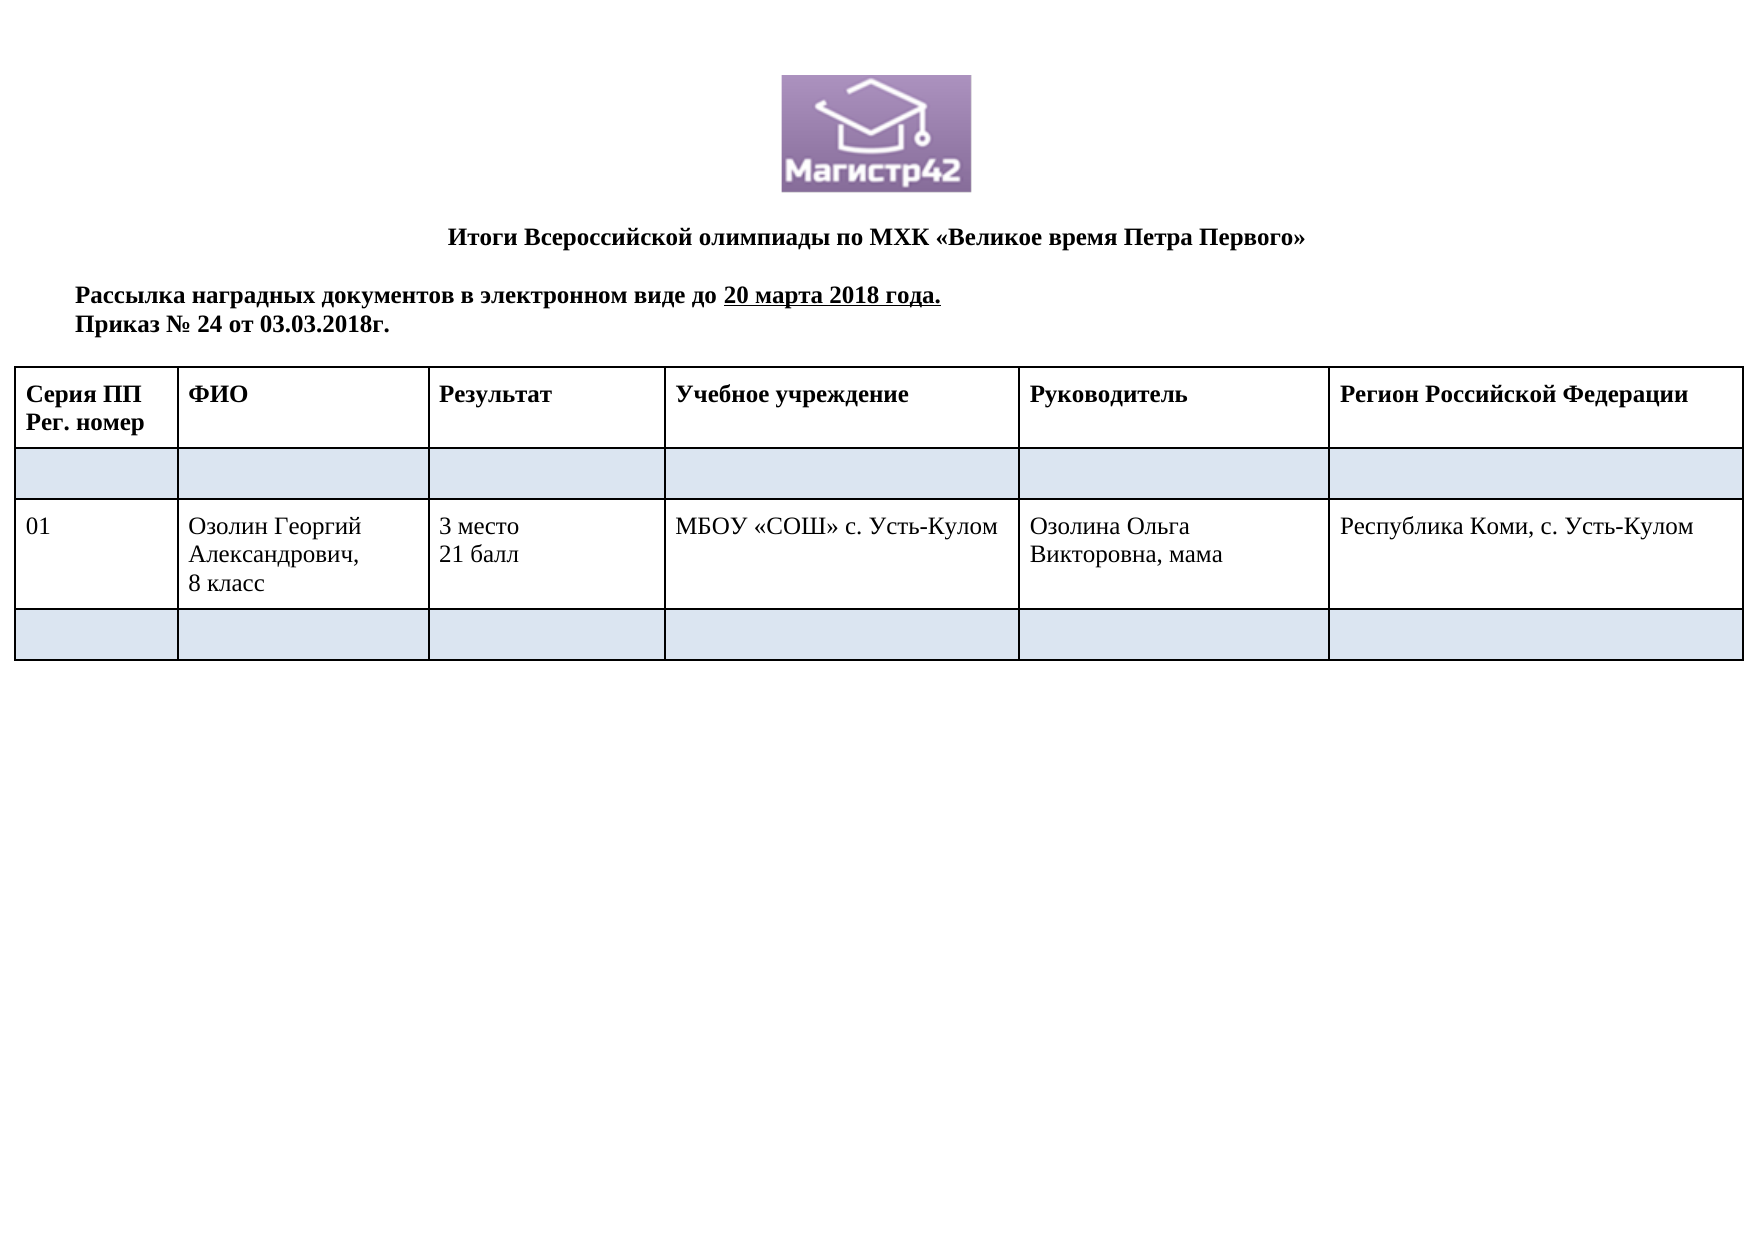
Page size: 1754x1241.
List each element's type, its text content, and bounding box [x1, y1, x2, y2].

picture [781, 75, 973, 194]
table_header Регион Российской Федерации [1330, 368, 1742, 447]
table_cell [16, 610, 177, 659]
table_cell [430, 610, 664, 659]
table_cell Республика Коми, с. Усть-Кулом [1330, 500, 1742, 607]
table_cell [179, 449, 428, 498]
table_cell [16, 449, 177, 498]
table_cell МБОУ «СОШ» с. Усть-Кулом [666, 500, 1018, 607]
table_cell [666, 449, 1018, 498]
table_header Учебное учреждение [666, 368, 1018, 447]
table_header Руководитель [1020, 368, 1328, 447]
text Рассылка наградных документов в электронном виде до 20 марта 2018 года. [75, 280, 1679, 309]
table_cell [1020, 610, 1328, 659]
table_header ФИО [179, 368, 428, 447]
table_cell [430, 449, 664, 498]
table_cell 3 место 21 балл [430, 500, 664, 607]
table_header Серия ПП Рег. номер [16, 368, 177, 447]
table_cell [666, 610, 1018, 659]
table_cell Озолин Георгий Александрович, 8 класс [179, 500, 428, 607]
text Итоги Всероссийской олимпиады по МХК «Великое время Петра Первого» [75, 222, 1679, 251]
table_cell [179, 610, 428, 659]
text Приказ № 24 от 03.03.2018г. [75, 309, 1679, 337]
table_cell [1020, 449, 1328, 498]
table_cell [1330, 610, 1742, 659]
table_cell [1330, 449, 1742, 498]
table_header Результат [430, 368, 664, 447]
table_cell 01 [16, 500, 177, 607]
table_cell Озолина Ольга Викторовна, мама [1020, 500, 1328, 607]
